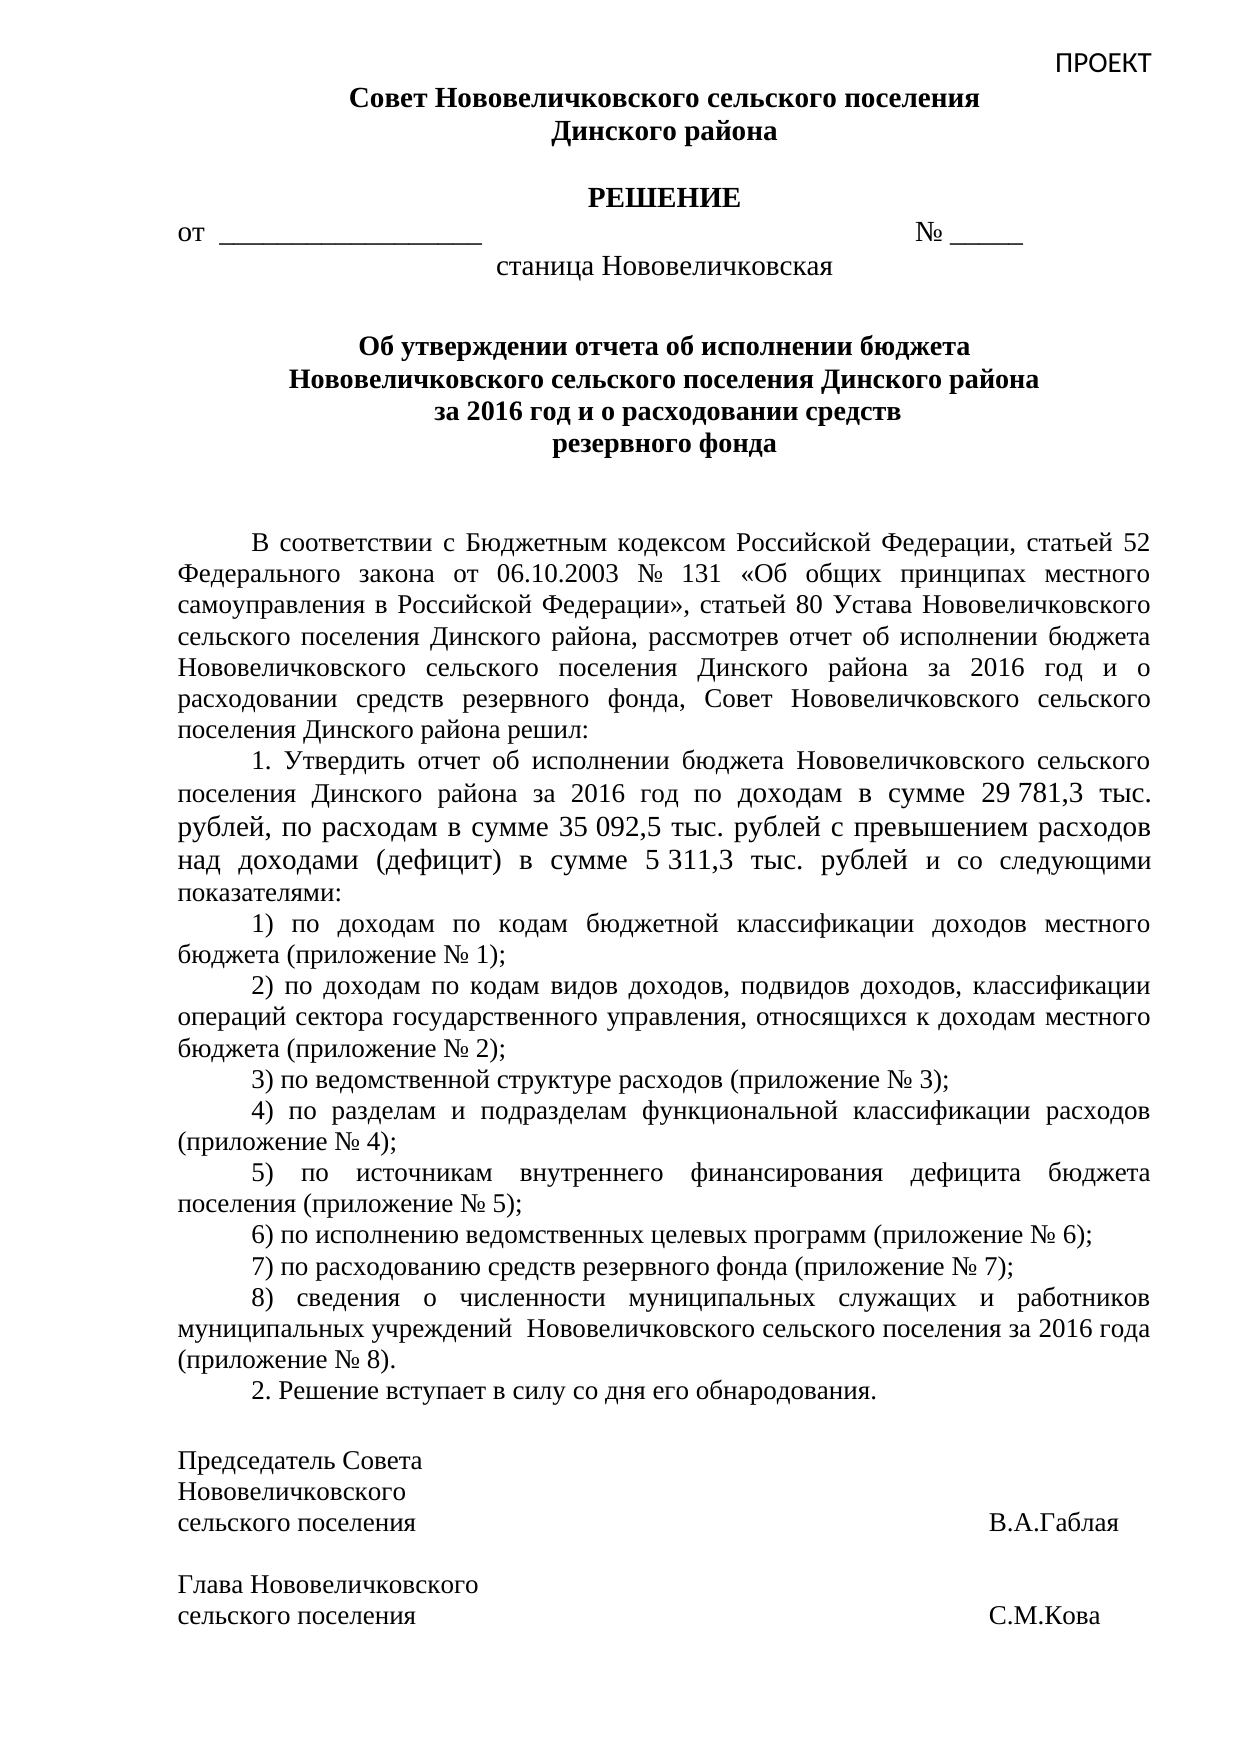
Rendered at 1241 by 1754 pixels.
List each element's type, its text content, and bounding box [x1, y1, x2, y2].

text 2. Решение вступает в силу со дня его обнародования. [177, 1374, 1152, 1405]
text сельского поселения С.М.Кова [177, 1599, 1152, 1631]
text Глава Нововеличковского [177, 1568, 1152, 1599]
text 6) по исполнению ведомственных целевых программ (приложение № 6); [177, 1218, 1152, 1250]
text 1) по доходам по кодам бюджетной классификации доходов местного бюджета (приложение № 1); [177, 907, 1152, 969]
text 7) по расходованию средств резервного фонда (приложение № 7); [177, 1250, 1152, 1281]
text за 2016 год и о расходовании средств [177, 394, 1152, 427]
text Динского района [177, 113, 1152, 147]
text Совет Нововеличковского сельского поселения [177, 80, 1152, 113]
text сельского поселения В.А.Габлая [177, 1506, 1152, 1537]
subtitle РЕШЕНИЕ [177, 181, 1152, 214]
text от __________________ № _____ [177, 214, 1152, 248]
text Нововеличковского сельского поселения Динского района [177, 362, 1152, 394]
text 8) сведения о численности муниципальных служащих и работников муниципальных учреждений Нововеличковского сельского поселения за 2016 года (приложение № 8). [177, 1281, 1152, 1374]
text 1. Утвердить отчет об исполнении бюджета Нововеличковского сельского поселения Динского района за 2016 год по доходам в сумме 29 781,3 тыс. рублей, по расходам в сумме 35 092,5 тыс. рублей с превышением расходов над доходами (дефицит) в сумме 5 311,3 тыс. рублей и со следующими показателями: [177, 744, 1152, 907]
text В соответствии с Бюджетным кодексом Российской Федерации, статьей 52 Федерального закона от 06.10.2003 № 131 «Об общих принципах местного самоуправления в Российской Федерации», статьей 80 Устава Нововеличковского сельского поселения Динского района, рассмотрев отчет об исполнении бюджета Нововеличковского сельского поселения Динского района за 2016 год и о расходовании средств резервного фонда, Совет Нововеличковского сельского поселения Динского района решил: [177, 526, 1152, 744]
text 4) по разделам и подразделам функциональной классификации расходов (приложение № 4); [177, 1094, 1152, 1156]
text Нововеличковского [177, 1475, 1152, 1506]
text 5) по источникам внутреннего финансирования дефицита бюджета поселения (приложение № 5); [177, 1156, 1152, 1218]
text станица Нововеличковская [177, 248, 1152, 281]
text резервного фонда [177, 427, 1152, 459]
text ПРОЕКТ [177, 44, 1152, 80]
text 3) по ведомственной структуре расходов (приложение № 3); [177, 1063, 1152, 1094]
text Председатель Совета [177, 1444, 1152, 1475]
text 2) по доходам по кодам видов доходов, подвидов доходов, классификации операций сектора государственного управления, относящихся к доходам местного бюджета (приложение № 2); [177, 969, 1152, 1063]
text Об утверждении отчета об исполнении бюджета [177, 329, 1152, 362]
